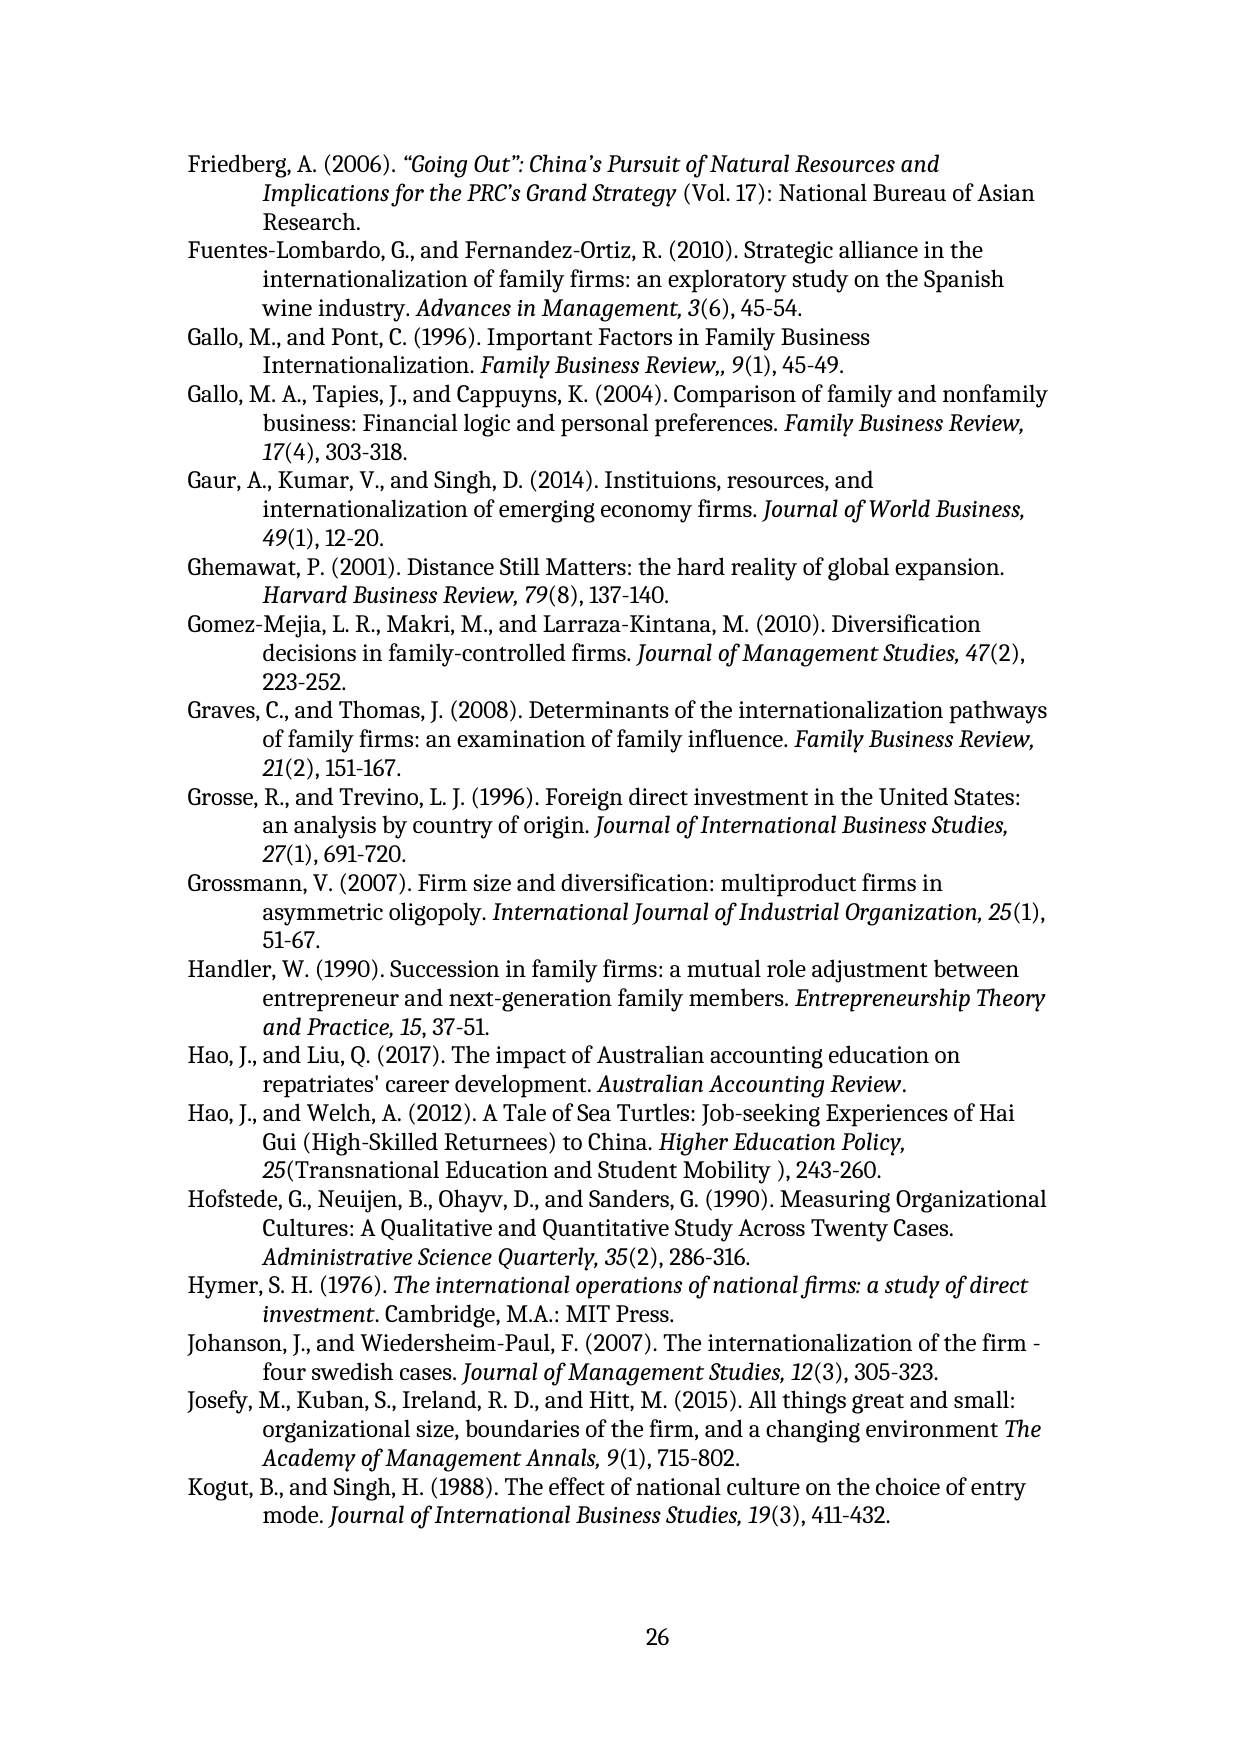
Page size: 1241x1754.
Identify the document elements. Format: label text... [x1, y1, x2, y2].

text Hao, J., and Welch, A. (2012). A Tale of Sea Turtles: Job-seeking Experiences of Hai Gui (High-Skilled Returnees) to China. Higher Education Policy, 25(Transnational Education and Student Mobility ), 243-260. [187, 1099, 1053, 1185]
text Johanson, J., and Wiedersheim-Paul, F. (2007). The internationalization of the firm - four swedish cases. Journal of Management Studies, 12(3), 305-323. [187, 1329, 1053, 1386]
text Friedberg, A. (2006). “Going Out”: China’s Pursuit of Natural Resources and Implications for the PRC’s Grand Strategy (Vol. 17): National Bureau of Asian Research. [187, 150, 1053, 236]
text Grossmann, V. (2007). Firm size and diversification: multiproduct firms in asymmetric oligopoly. International Journal of Industrial Organization, 25(1), 51-67. [187, 869, 1053, 955]
text Ghemawat, P. (2001). Distance Still Matters: the hard reality of global expansion. Harvard Business Review, 79(8), 137-140. [187, 552, 1053, 610]
text Kogut, B., and Singh, H. (1988). The effect of national culture on the choice of entry mode. Journal of International Business Studies, 19(3), 411-432. [187, 1472, 1053, 1530]
text Handler, W. (1990). Succession in family firms: a mutual role adjustment between entrepreneur and next-generation family members. Entrepreneurship Theory and Practice, 15, 37-51. [187, 955, 1053, 1041]
text Josefy, M., Kuban, S., Ireland, R. D., and Hitt, M. (2015). All things great and small: organizational size, boundaries of the firm, and a changing environment The Academy of Management Annals, 9(1), 715-802. [187, 1386, 1053, 1472]
text Gallo, M. A., Tapies, J., and Cappuyns, K. (2004). Comparison of family and nonfamily business: Financial logic and personal preferences. Family Business Review, 17(4), 303-318. [187, 380, 1053, 466]
text Gallo, M., and Pont, C. (1996). Important Factors in Family Business Internationalization. Family Business Review,, 9(1), 45-49. [187, 322, 1053, 380]
text Hymer, S. H. (1976). The international operations of national firms: a study of direct investment. Cambridge, M.A.: MIT Press. [187, 1271, 1053, 1329]
text Grosse, R., and Trevino, L. J. (1996). Foreign direct investment in the United States: an analysis by country of origin. Journal of International Business Studies, 27(1), 691-720. [187, 782, 1053, 869]
text Gomez-Mejia, L. R., Makri, M., and Larraza-Kintana, M. (2010). Diversification decisions in family-controlled firms. Journal of Management Studies, 47(2), 223-252. [187, 610, 1053, 696]
text Fuentes-Lombardo, G., and Fernandez-Ortiz, R. (2010). Strategic alliance in the internationalization of family firms: an exploratory study on the Spanish wine industry. Advances in Management, 3(6), 45-54. [187, 236, 1053, 322]
text Hofstede, G., Neuijen, B., Ohayv, D., and Sanders, G. (1990). Measuring Organizational Cultures: A Qualitative and Quantitative Study Across Twenty Cases. Administrative Science Quarterly, 35(2), 286-316. [187, 1185, 1053, 1271]
text Gaur, A., Kumar, V., and Singh, D. (2014). Instituions, resources, and internationalization of emerging economy firms. Journal of World Business, 49(1), 12-20. [187, 466, 1053, 552]
text Hao, J., and Liu, Q. (2017). The impact of Australian accounting education on repatriates' career development. Australian Accounting Review. [187, 1041, 1053, 1099]
text Graves, C., and Thomas, J. (2008). Determinants of the internationalization pathways of family firms: an examination of family influence. Family Business Review, 21(2), 151-167. [187, 696, 1053, 782]
